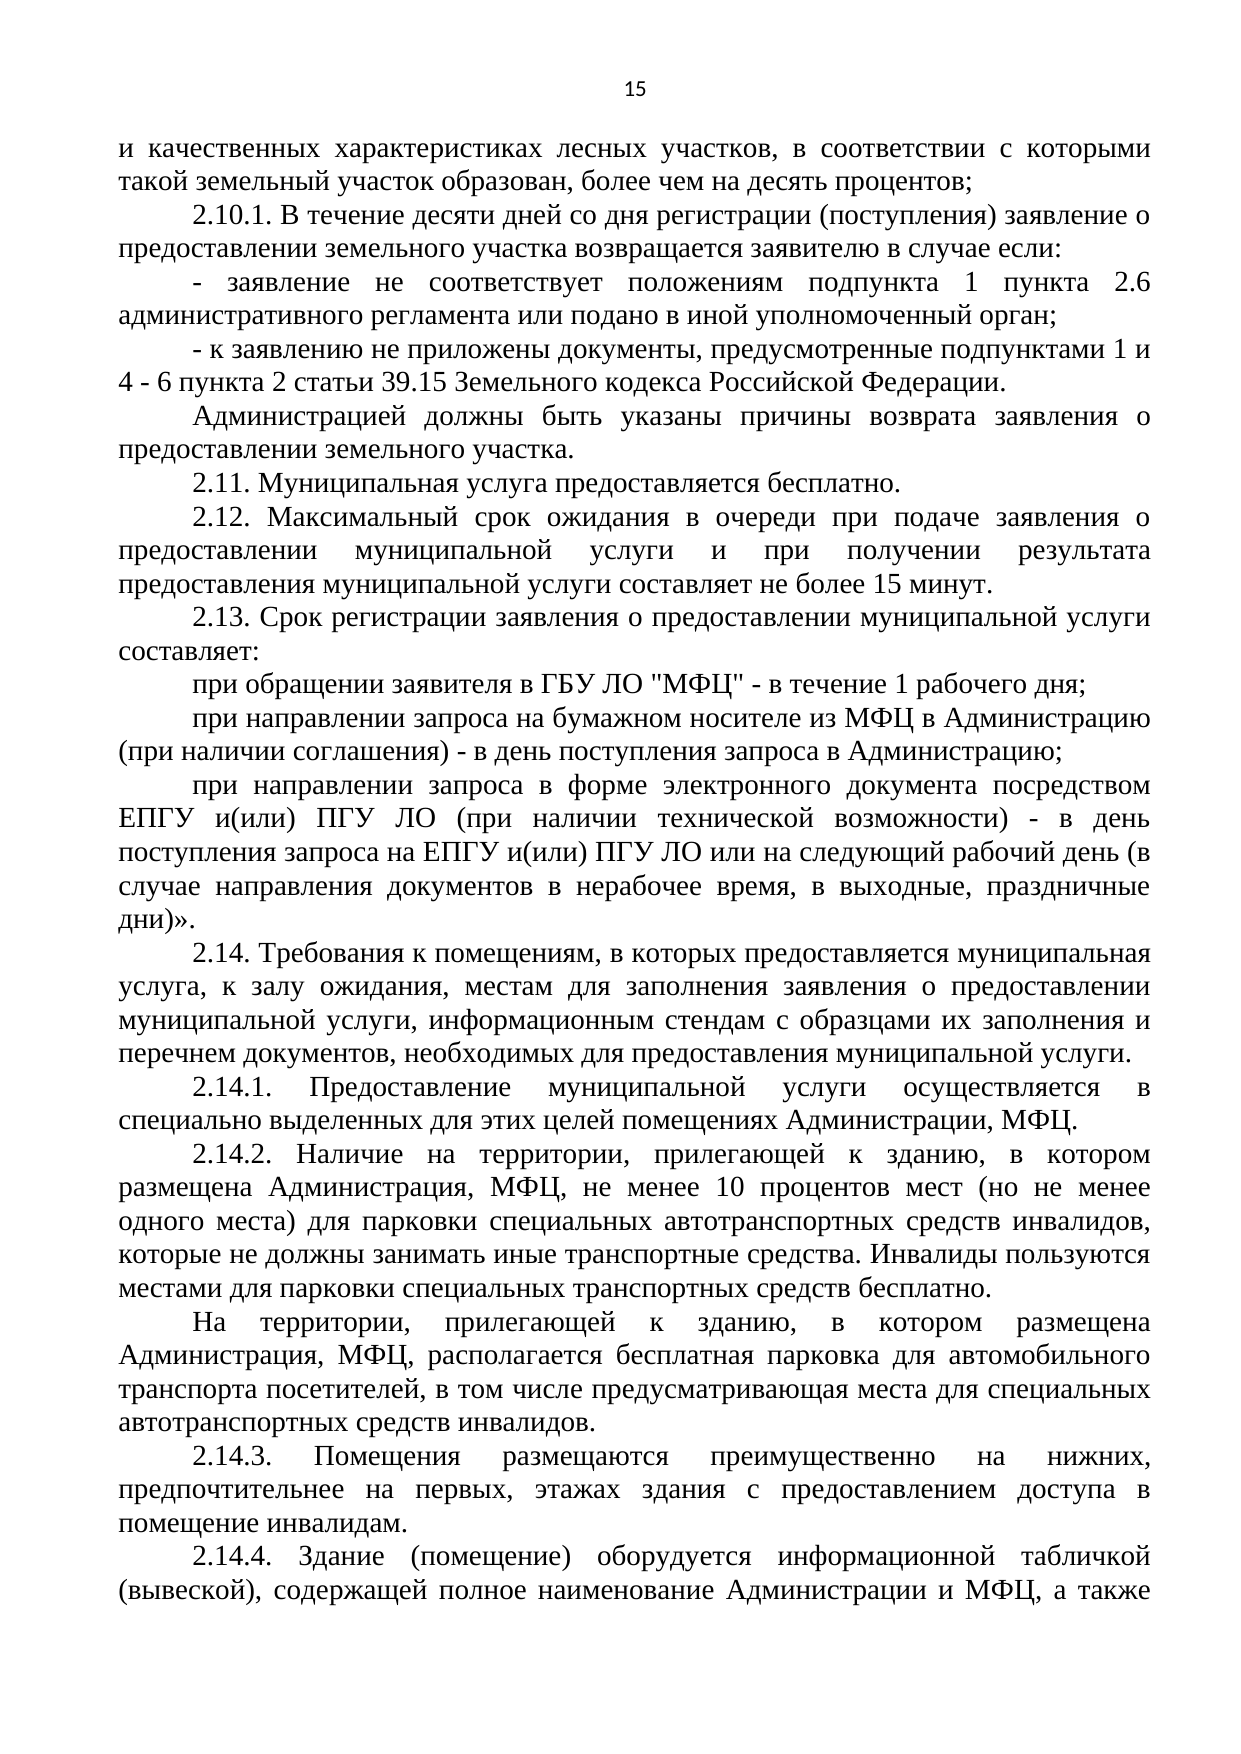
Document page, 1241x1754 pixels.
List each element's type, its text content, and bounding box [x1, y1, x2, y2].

text при направлении запроса в форме электронного документа посредством ЕПГУ и(или) ПГУ ЛО (при наличии технической возможности) - в день поступления запроса на ЕПГУ и(или) ПГУ ЛО или на следующий рабочий день (в случае направления документов в нерабочее время, в выходные, праздничные дни)». [118, 767, 1152, 935]
text 2.14.1. Предоставление муниципальной услуги осуществляется в специально выделенных для этих целей помещениях Администрации, МФЦ. [118, 1069, 1152, 1136]
text 2.10.1. В течение десяти дней со дня регистрации (поступления) заявление о предоставлении земельного участка возвращается заявителю в случае если: [118, 197, 1152, 264]
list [118, 130, 1152, 197]
text - заявление не соответствует положениям подпункта 1 пункта 2.6 административного регламента или подано в иной уполномоченный орган; [118, 264, 1152, 331]
text при обращении заявителя в ГБУ ЛО "МФЦ" - в течение 1 рабочего дня; [118, 666, 1152, 700]
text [118, 1538, 1152, 1606]
text 2.14.2. Наличие на территории, прилегающей к зданию, в котором размещена Администрация, МФЦ, не менее 10 процентов мест (но не менее одного места) для парковки специальных автотранспортных средств инвалидов, которые не должны занимать иные транспортные средства. Инвалиды пользуются местами для парковки специальных транспортных средств бесплатно. [118, 1136, 1152, 1304]
text 2.12. Максимальный срок ожидания в очереди при подаче заявления о предоставлении муниципальной услуги и при получении результата предоставления муниципальной услуги составляет не более 15 минут. [118, 499, 1152, 599]
text 2.13. Срок регистрации заявления о предоставлении муниципальной услуги составляет: [118, 599, 1152, 666]
text 2.14. Требования к помещениям, в которых предоставляется муниципальная услуга, к залу ожидания, местам для заполнения заявления о предоставлении муниципальной услуги, информационным стендам с образцами их заполнения и перечнем документов, необходимых для предоставления муниципальной услуги. [118, 935, 1152, 1069]
text при направлении запроса на бумажном носителе из МФЦ в Администрацию (при наличии соглашения) - в день поступления запроса в Администрацию; [118, 700, 1152, 767]
text Администрацией должны быть указаны причины возврата заявления о предоставлении земельного участка. [118, 398, 1152, 465]
text 2.14.3. Помещения размещаются преимущественно на нижних, предпочтительнее на первых, этажах здания с предоставлением доступа в помещение инвалидам. [118, 1438, 1152, 1538]
text 2.11. Муниципальная услуга предоставляется бесплатно. [118, 465, 1152, 499]
text - к заявлению не приложены документы, предусмотренные подпунктами 1 и 4 - 6 пункта 2 статьи 39.15 Земельного кодекса Российской Федерации. [118, 331, 1152, 398]
text На территории, прилегающей к зданию, в котором размещена Администрация, МФЦ, располагается бесплатная парковка для автомобильного транспорта посетителей, в том числе предусматривающая места для специальных автотранспортных средств инвалидов. [118, 1304, 1152, 1438]
